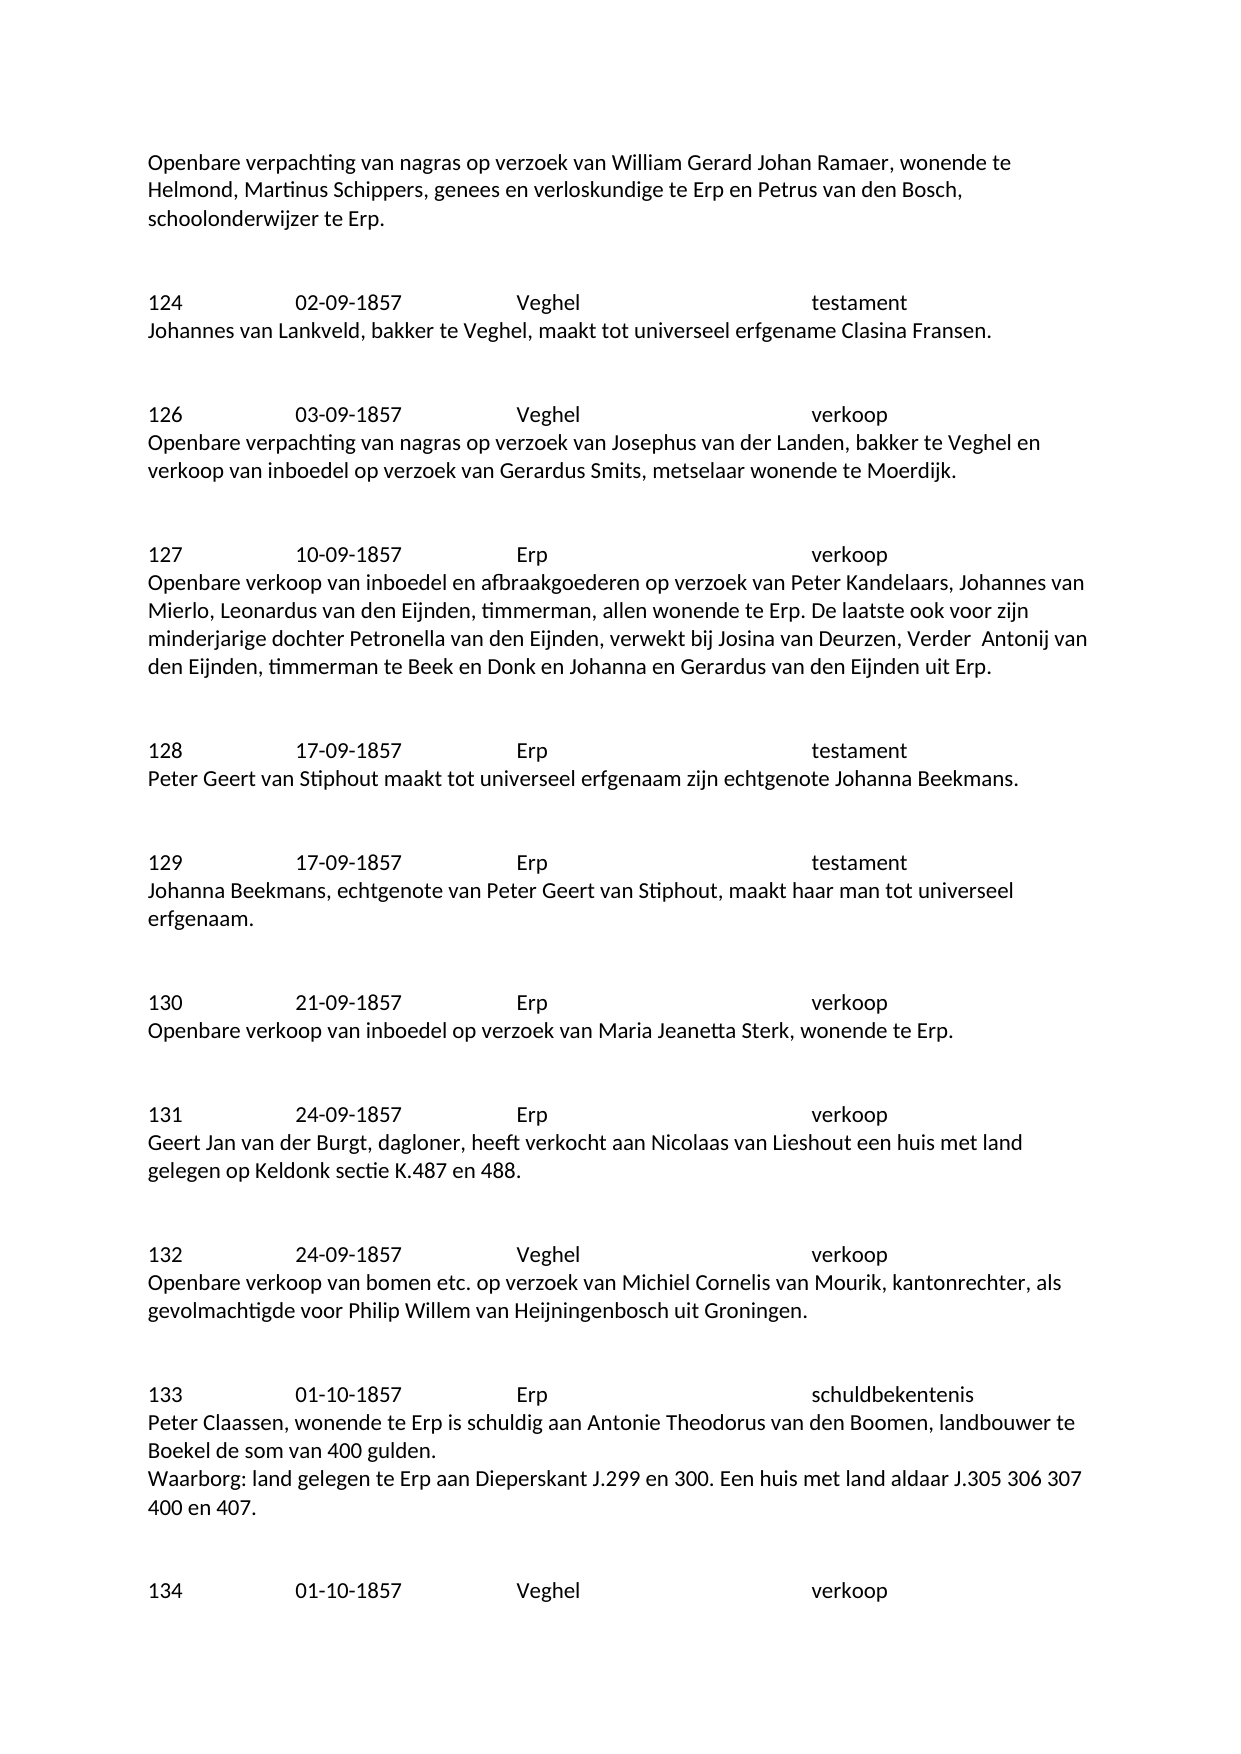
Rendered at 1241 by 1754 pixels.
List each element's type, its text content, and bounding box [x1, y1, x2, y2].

text 133 01-10-1857 Erp schuldbekentenis [148, 1381, 1093, 1408]
text Geert Jan van der Burgt, dagloner, heeft verkocht aan Nicolaas van Lieshout een huis met land gelegen op Keldonk sectie K.487 en 488. [148, 1128, 1093, 1184]
text Peter Geert van Stiphout maakt tot universeel erfgenaam zijn echtgenote Johanna Beekmans. [148, 764, 1093, 792]
text Openbare verpachting van nagras op verzoek van Josephus van der Landen, bakker te Veghel en verkoop van inboedel op verzoek van Gerardus Smits, metselaar wonende te Moerdijk. [148, 428, 1093, 484]
text 131 24-09-1857 Erp verkoop [148, 1100, 1093, 1128]
text 134 01-10-1857 Veghel verkoop [148, 1577, 1093, 1605]
text 129 17-09-1857 Erp testament [148, 848, 1093, 876]
text 130 21-09-1857 Erp verkoop [148, 988, 1093, 1016]
text Openbare verkoop van inboedel en afbraakgoederen op verzoek van Peter Kandelaars, Johannes van Mierlo, Leonardus van den Eijnden, timmerman, allen wonende te Erp. De laatste ook voor zijn minderjarige dochter Petronella van den Eijnden, verwekt bij Josina van Deurzen, Verder Antonij van den Eijnden, timmerman te Beek en Donk en Johanna en Gerardus van den Eijnden uit Erp. [148, 568, 1093, 680]
text Johanna Beekmans, echtgenote van Peter Geert van Stiphout, maakt haar man tot universeel erfgenaam. [148, 876, 1093, 932]
text Openbare verkoop van inboedel op verzoek van Maria Jeanetta Sterk, wonende te Erp. [148, 1016, 1093, 1044]
text Openbare verkoop van bomen etc. op verzoek van Michiel Cornelis van Mourik, kantonrechter, als gevolmachtigde voor Philip Willem van Heijningenbosch uit Groningen. [148, 1268, 1093, 1324]
text 124 02-09-1857 Veghel testament [148, 288, 1093, 316]
text 127 10-09-1857 Erp verkoop [148, 540, 1093, 568]
text Openbare verpachting van nagras op verzoek van William Gerard Johan Ramaer, wonende te Helmond, Martinus Schippers, genees en verloskundige te Erp en Petrus van den Bosch, schoolonderwijzer te Erp. [148, 148, 1093, 232]
text 132 24-09-1857 Veghel verkoop [148, 1240, 1093, 1268]
text Peter Claassen, wonende te Erp is schuldig aan Antonie Theodorus van den Boomen, landbouwer te Boekel de som van 400 gulden. [148, 1408, 1093, 1464]
text 128 17-09-1857 Erp testament [148, 736, 1093, 764]
text 126 03-09-1857 Veghel verkoop [148, 400, 1093, 428]
text Johannes van Lankveld, bakker te Veghel, maakt tot universeel erfgename Clasina Fransen. [148, 316, 1093, 344]
text Waarborg: land gelegen te Erp aan Dieperskant J.299 en 300. Een huis met land aldaar J.305 306 307 400 en 407. [148, 1464, 1093, 1521]
